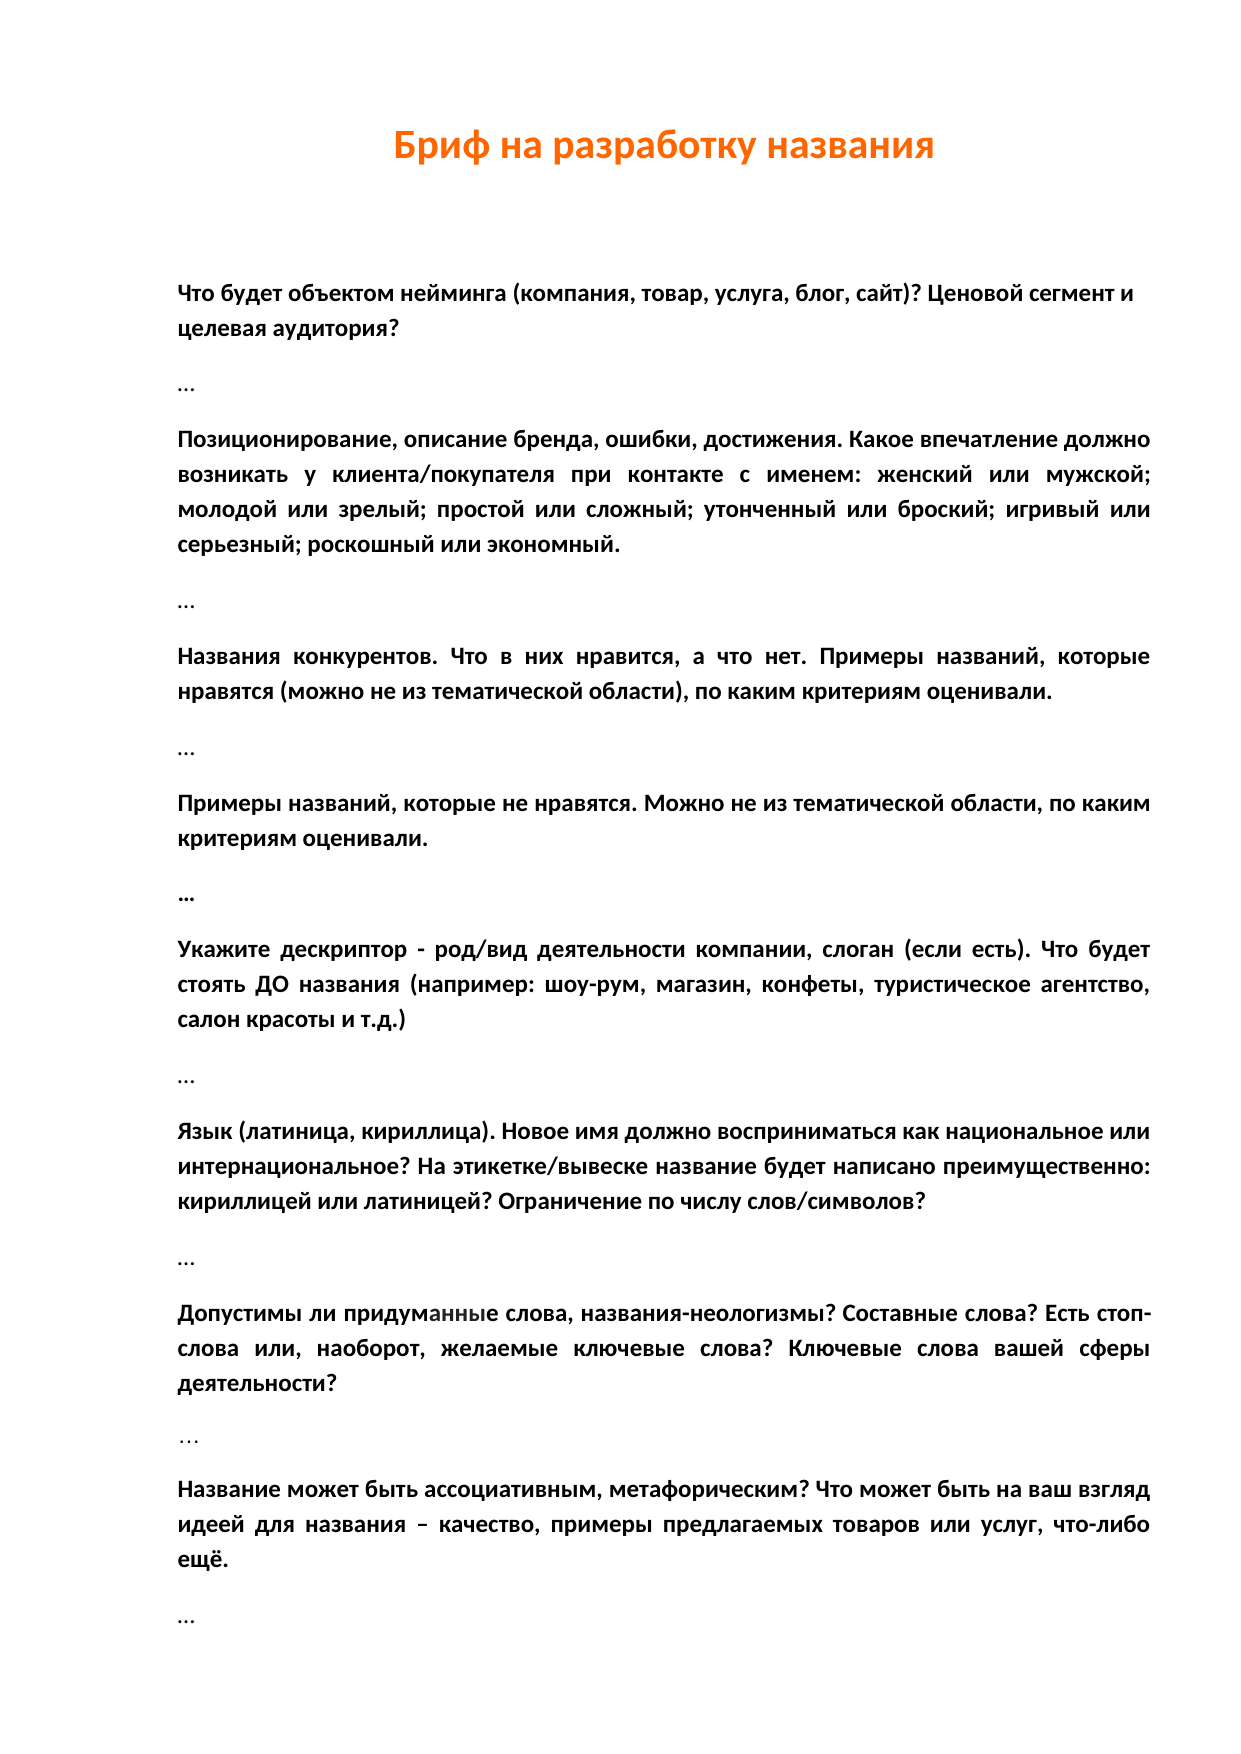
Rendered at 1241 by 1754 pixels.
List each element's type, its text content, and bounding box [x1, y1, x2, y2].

text Язык (латиница, кириллица). Новое имя должно восприниматься как национальное или интернациональное? На этикетке/вывеске название будет написано преимущественно: кириллицей или латиницей? Ограничение по числу слов/символов? [177, 1115, 1152, 1216]
text … [177, 877, 1152, 908]
text Названия конкурентов. Что в них нравится, а что нет. Примеры названий, которые нравятся (можно не из тематической области), по каким критериям оценивали. [177, 640, 1152, 706]
text … [177, 584, 1152, 615]
text … [177, 731, 1152, 761]
text … [177, 1241, 1152, 1271]
text … [177, 1059, 1152, 1090]
text … [177, 367, 1152, 398]
text … [177, 1599, 1152, 1630]
text Укажите дескриптор - род/вид деятельности компании, слоган (если есть). Что будет стоять ДО названия (например: шоу-рум, магазин, конфеты, туристическое агентство, салон красоты и т.д.) [177, 933, 1152, 1034]
text Бриф на разработку названия [177, 118, 1152, 169]
text Название может быть ассоциативным, метафорическим? Что может быть на ваш взгляд идеей для названия – качество, примеры предлагаемых товаров или услуг, что-либо ещё. [177, 1473, 1152, 1574]
text Что будет объектом нейминга (компания, товар, услуга, блог, сайт)? Ценовой сегмент и целевая аудитория? [177, 277, 1152, 342]
text … [177, 1422, 1152, 1449]
text Примеры названий, которые не нравятся. Можно не из тематической области, по каким критериям оценивали. [177, 787, 1152, 852]
text Позиционирование, описание бренда, ошибки, достижения. Какое впечатление должно возникать у клиента/покупателя при контакте с именем: женский или мужской; молодой или зрелый; простой или сложный; утонченный или броский; игривый или серьезный; роскошный или экономный. [177, 423, 1152, 559]
text Допустимы ли придуманные слова, названия-неологизмы? Составные слова? Есть стоп-слова или, наоборот, желаемые ключевые слова? Ключевые слова вашей сферы деятельности? [177, 1297, 1152, 1397]
